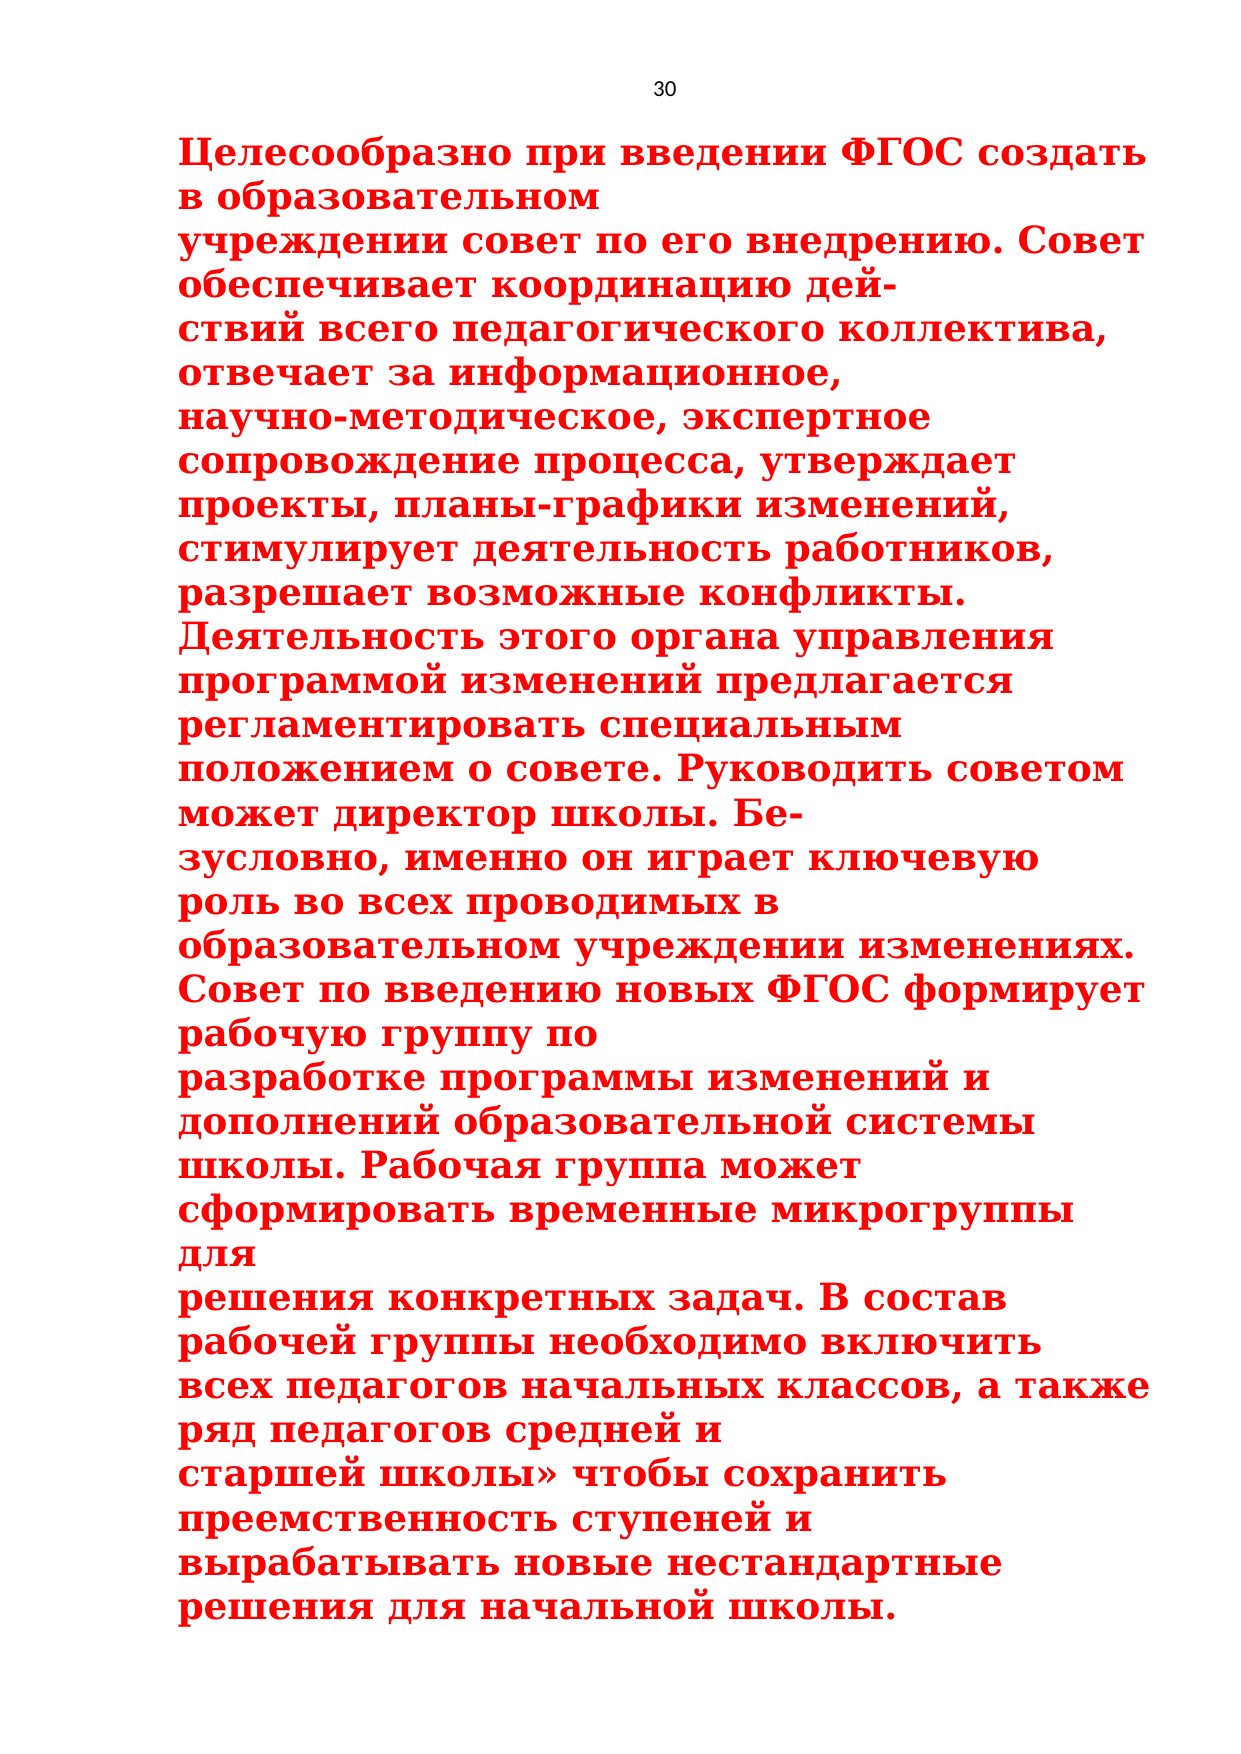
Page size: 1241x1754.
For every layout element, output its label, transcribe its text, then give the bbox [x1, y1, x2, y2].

text вырабатывать новые нестандартные решения для начальной школы. [177, 1540, 1152, 1628]
text научно-методическое, экспертное сопровождение процесса, утверждает [177, 394, 1152, 482]
text Совет по введению новых ФГОС формирует рабочую группу по [177, 967, 1152, 1055]
text программой изменений предлагается регламентировать специальным [177, 658, 1152, 747]
text разработке программы изменений и дополнений образовательной системы [177, 1055, 1152, 1143]
text разрешает возможные конфликты. Деятельность этого органа управления [177, 570, 1152, 658]
text проекты, планы-графики изменений, стимулирует деятельность работников, [177, 482, 1152, 570]
text школы. Рабочая группа может сформировать временные микрогруппы для [177, 1143, 1152, 1275]
text зусловно, именно он играет ключевую роль во всех проводимых в [177, 835, 1152, 923]
text всех педагогов начальных классов, а также ряд педагогов средней и [177, 1363, 1152, 1452]
text Целесообразно при введении ФГОС создать в образовательном [177, 130, 1152, 218]
text учреждении совет по его внедрению. Совет обеспечивает координацию дей- [177, 218, 1152, 306]
text положением о совете. Руководить советом может директор школы. Бе- [177, 747, 1152, 835]
text ствий всего педагогического коллектива, отвечает за информационное, [177, 306, 1152, 394]
text решения конкретных задач. В состав рабочей группы необходимо включить [177, 1275, 1152, 1363]
text образовательном учреждении изменениях. [177, 923, 1152, 967]
text старшей школы» чтобы сохранить преемственность ступеней и [177, 1452, 1152, 1540]
